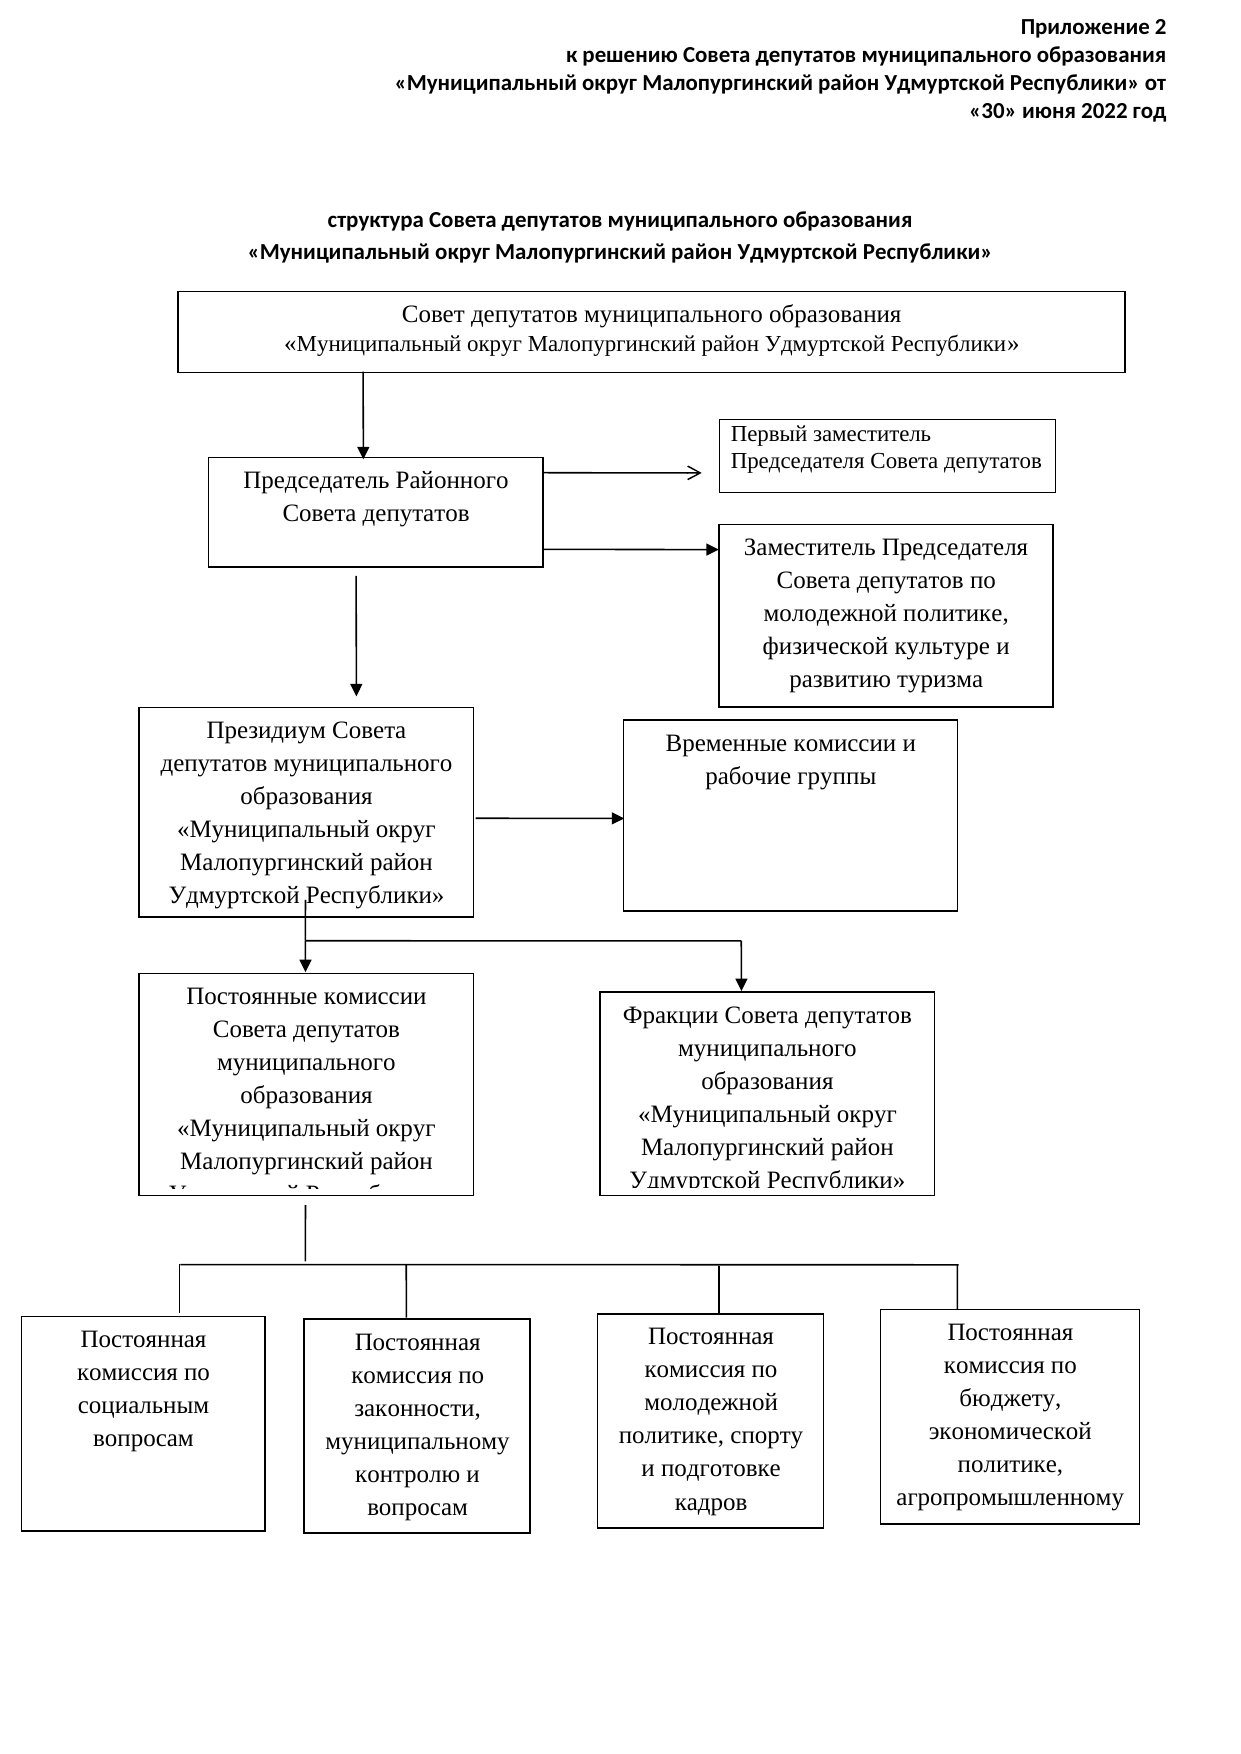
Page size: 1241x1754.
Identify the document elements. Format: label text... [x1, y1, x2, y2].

text структура Совета депутатов муниципального образования [15, 205, 1225, 233]
text «Муниципальный округ Малопургинский район Удмуртской Республики» от [74, 68, 1166, 96]
text «Муниципальный округ Малопургинский район Удмуртской Республики» [15, 237, 1225, 265]
text Приложение 2 [74, 12, 1166, 40]
table_header Первый заместитель Председателя Совета депутатов [720, 420, 1055, 492]
text к решению Совета депутатов муниципального образования [74, 40, 1166, 68]
text «30» июня 2022 год [74, 96, 1166, 124]
